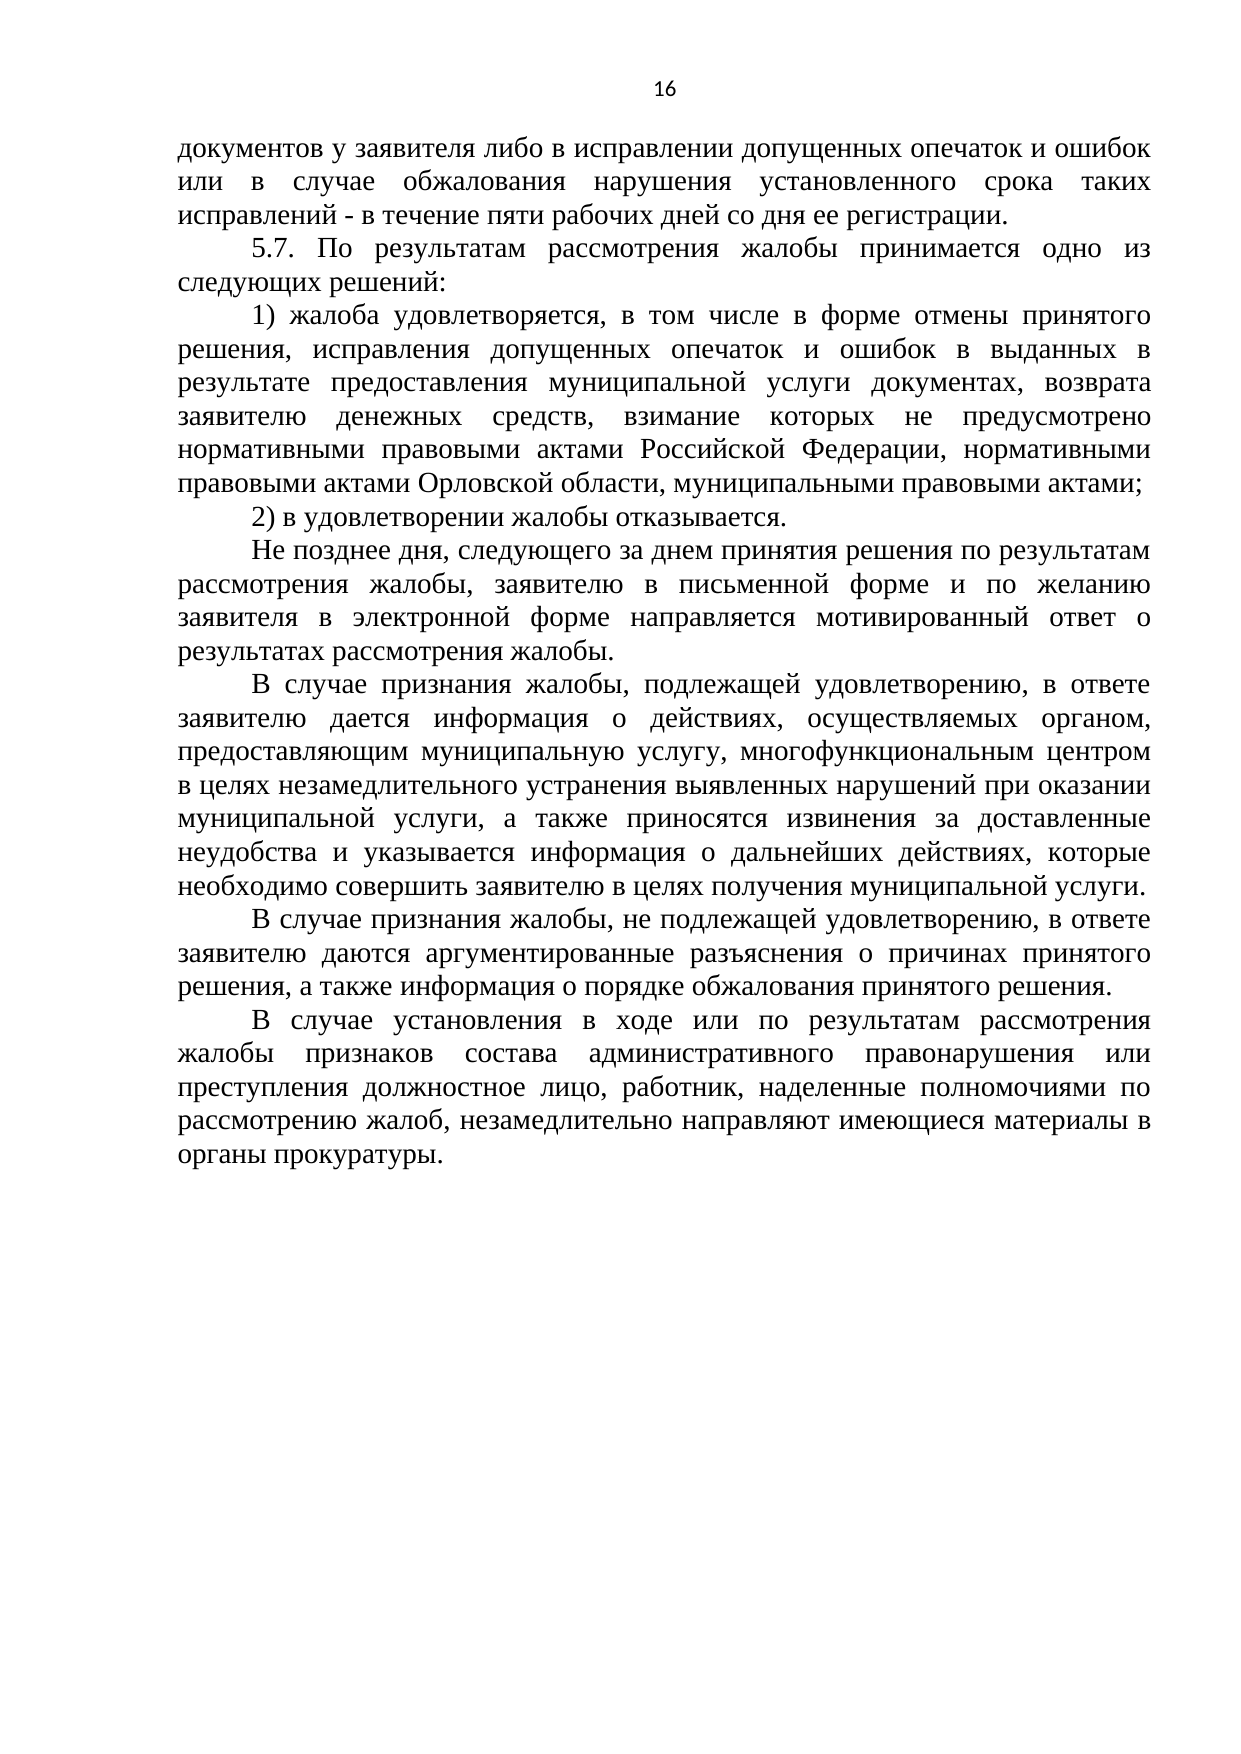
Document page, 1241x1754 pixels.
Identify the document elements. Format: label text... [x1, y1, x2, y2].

text Не позднее дня, следующего за днем принятия решения по результатам рассмотрения жалобы, заявителю в письменной форме и по желанию заявителя в электронной форме направляется мотивированный ответ о результатах рассмотрения жалобы. [177, 532, 1152, 666]
text 2) в удовлетворении жалобы отказывается. [177, 499, 1152, 532]
text В случае признания жалобы, подлежащей удовлетворению, в ответе заявителю дается информация о действиях, осуществляемых органом, предоставляющим муниципальную услугу, многофункциональным центром в целях незамедлительного устранения выявленных нарушений при оказании муниципальной услуги, а также приносятся извинения за доставленные неудобства и указывается информация о дальнейших действиях, которые необходимо совершить заявителю в целях получения муниципальной услуги. [177, 666, 1152, 901]
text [177, 130, 1152, 230]
text В случае установления в ходе или по результатам рассмотрения жалобы признаков состава административного правонарушения или преступления должностное лицо, работник, наделенные полномочиями по рассмотрению жалоб, незамедлительно направляют имеющиеся материалы в органы прокуратуры. [177, 1002, 1152, 1169]
text В случае признания жалобы, не подлежащей удовлетворению, в ответе заявителю даются аргументированные разъяснения о причинах принятого решения, а также информация о порядке обжалования принятого решения. [177, 901, 1152, 1002]
text 5.7. По результатам рассмотрения жалобы принимается одно из следующих решений: [177, 230, 1152, 297]
text 1) жалоба удовлетворяется, в том числе в форме отмены принятого решения, исправления допущенных опечаток и ошибок в выданных в результате предоставления муниципальной услуги документах, возврата заявителю денежных средств, взимание которых не предусмотрено нормативными правовыми актами Российской Федерации, нормативными правовыми актами Орловской области, муниципальными правовыми актами; [177, 297, 1152, 499]
